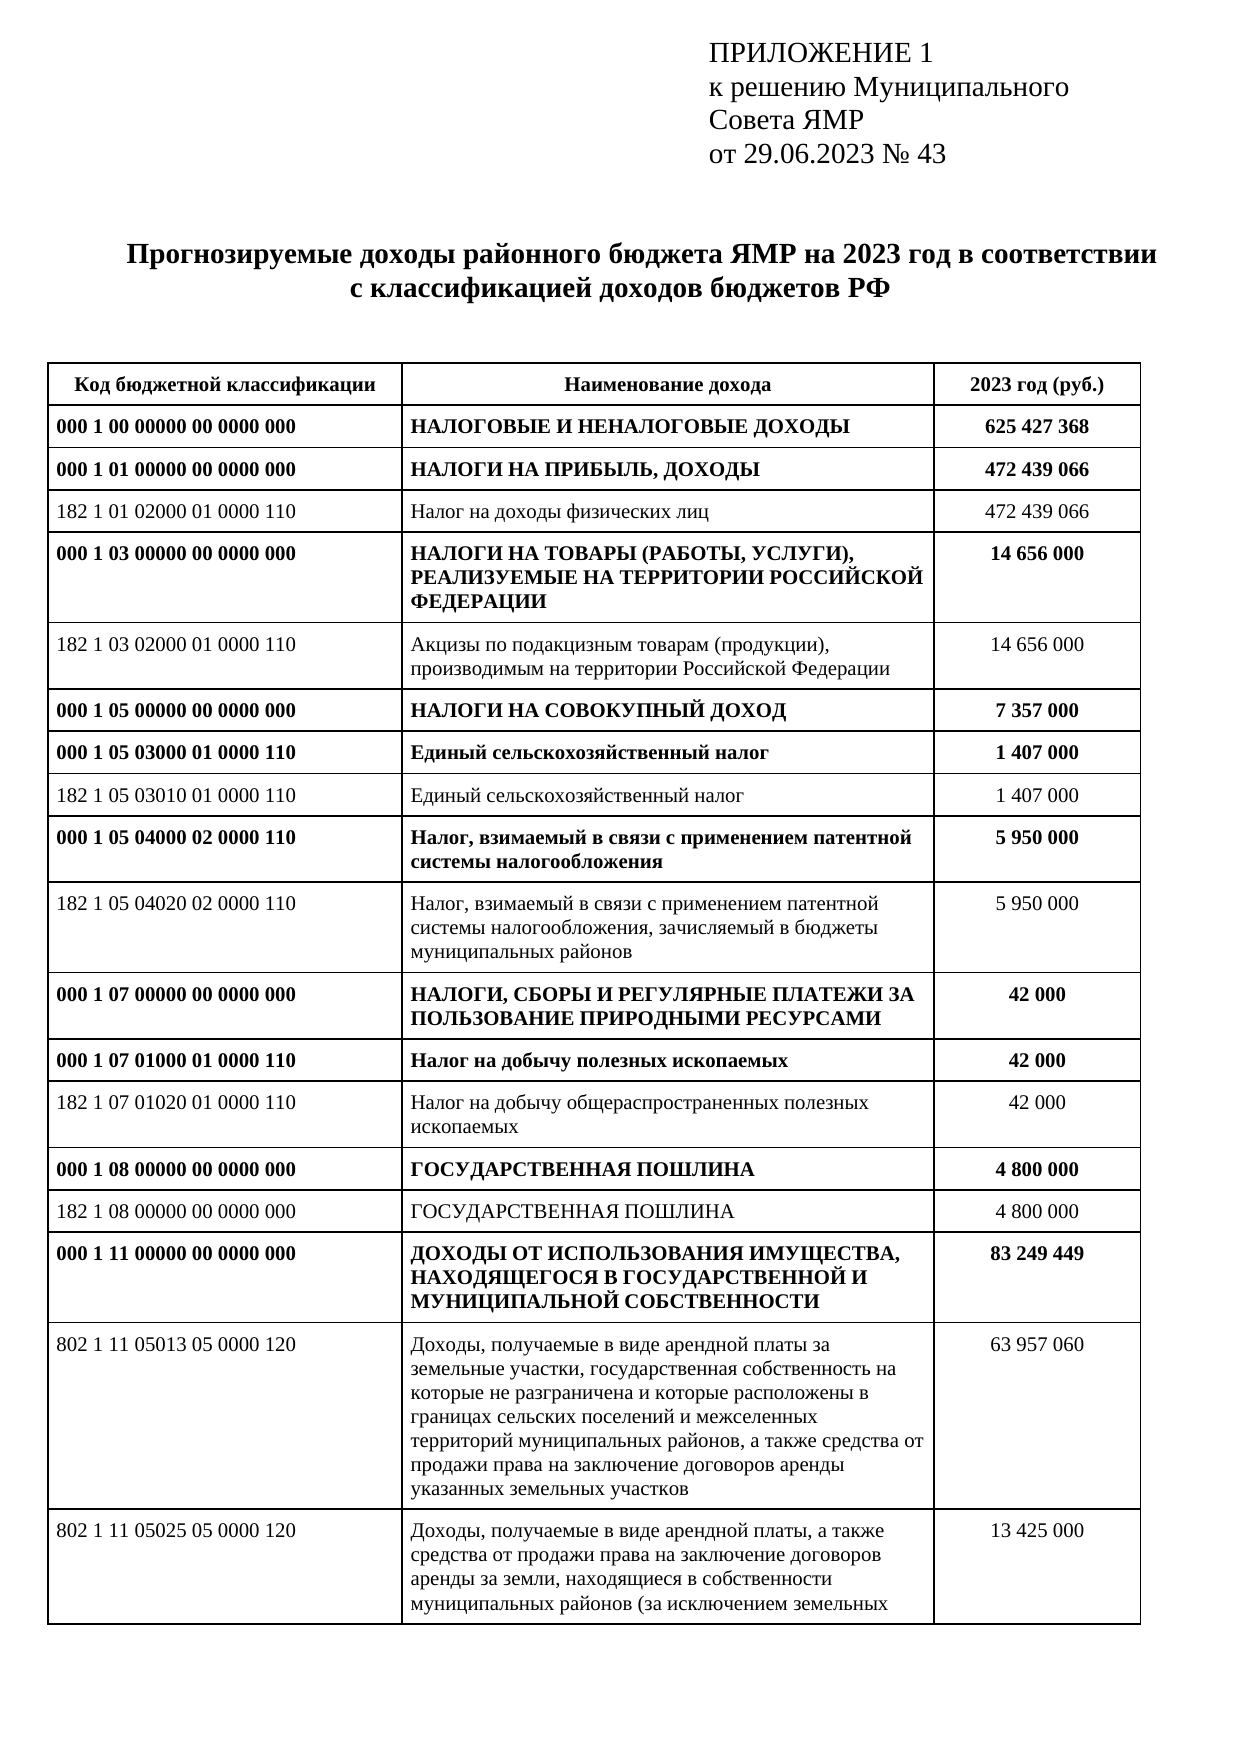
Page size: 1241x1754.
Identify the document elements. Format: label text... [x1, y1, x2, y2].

table_cell 13 425 000 [935, 1510, 1140, 1623]
table_cell ГОСУДАРСТВЕННАЯ ПОШЛИНА [403, 1191, 933, 1231]
table_cell 182 1 07 01020 01 0000 110 [49, 1082, 401, 1147]
table_cell Акцизы по подакцизным товарам (продукции), производимым на территории Российской Федерации [403, 623, 933, 688]
table_cell 000 1 05 00000 00 0000 000 [49, 690, 401, 730]
table_cell Налог, взимаемый в связи с применением патентной системы налогообложения [403, 817, 933, 881]
text к решению Муниципального [709, 69, 1181, 102]
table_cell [49, 1510, 401, 1623]
table_cell 625 427 368 [935, 406, 1140, 447]
table_cell 000 1 03 00000 00 0000 000 [49, 533, 401, 622]
table_cell НАЛОГИ НА ПРИБЫЛЬ, ДОХОДЫ [403, 448, 933, 489]
table_cell 4 800 000 [935, 1191, 1140, 1231]
table_cell Единый сельскохозяйственный налог [403, 774, 933, 815]
table_cell 000 1 05 03000 01 0000 110 [49, 732, 401, 773]
table_cell 83 249 449 [935, 1233, 1140, 1322]
table_cell НАЛОГИ НА СОВОКУПНЫЙ ДОХОД [403, 690, 933, 730]
table_cell 63 957 060 [935, 1323, 1140, 1508]
table_cell 000 1 07 01000 01 0000 110 [49, 1040, 401, 1080]
table_cell 000 1 01 00000 00 0000 000 [49, 448, 401, 489]
table_cell 14 656 000 [935, 533, 1140, 622]
table_cell Налог на добычу полезных ископаемых [403, 1040, 933, 1080]
table_cell 182 1 05 03010 01 0000 110 [49, 774, 401, 815]
table_cell НАЛОГОВЫЕ И НЕНАЛОГОВЫЕ ДОХОДЫ [403, 406, 933, 447]
table_cell 1 407 000 [935, 774, 1140, 815]
table_cell Доходы, получаемые в виде арендной платы за земельные участки, государственная собственность на которые не разграничена и которые расположены в границах сельских поселений и межселенных территорий муниципальных районов, а также средства от продажи права на заключение договоров аренды указанных земельных участков [403, 1323, 933, 1508]
table_cell 472 439 066 [935, 491, 1140, 531]
text от 29.06.2023 № 43 [709, 136, 1181, 169]
table_cell 000 1 07 00000 00 0000 000 [49, 973, 401, 1038]
table_cell 000 1 05 04000 02 0000 110 [49, 817, 401, 881]
table_cell НАЛОГИ, СБОРЫ И РЕГУЛЯРНЫЕ ПЛАТЕЖИ ЗА ПОЛЬЗОВАНИЕ ПРИРОДНЫМИ РЕСУРСАМИ [403, 973, 933, 1038]
table_cell 5 950 000 [935, 817, 1140, 881]
table_cell ГОСУДАРСТВЕННАЯ ПОШЛИНА [403, 1148, 933, 1189]
table_cell 42 000 [935, 1082, 1140, 1147]
table_cell 1 407 000 [935, 732, 1140, 773]
table_cell 000 1 00 00000 00 0000 000 [49, 406, 401, 447]
table_cell 5 950 000 [935, 883, 1140, 972]
table_cell 42 000 [935, 973, 1140, 1038]
table_cell ДОХОДЫ ОТ ИСПОЛЬЗОВАНИЯ ИМУЩЕСТВА, НАХОДЯЩЕГОСЯ В ГОСУДАРСТВЕННОЙ И МУНИЦИПАЛЬНОЙ СОБСТВЕННОСТИ [403, 1233, 933, 1322]
table_cell 182 1 01 02000 01 0000 110 [49, 491, 401, 531]
table_header Прогнозируемые доходы районного бюджета ЯМР на 2023 год в соответствии с классификацией доходов бюджетов РФ [74, 237, 1166, 362]
table_cell 182 1 08 00000 00 0000 000 [49, 1191, 401, 1231]
table_cell 000 1 08 00000 00 0000 000 [49, 1148, 401, 1189]
table_header Код бюджетной классификации [49, 364, 401, 404]
table_header Наименование дохода [403, 364, 933, 404]
table_cell 182 1 03 02000 01 0000 110 [49, 623, 401, 688]
table_cell 14 656 000 [935, 623, 1140, 688]
table_cell Единый сельскохозяйственный налог [403, 732, 933, 773]
table_cell 7 357 000 [935, 690, 1140, 730]
table_cell 42 000 [935, 1040, 1140, 1080]
text Совета ЯМР [709, 102, 1181, 136]
table_cell Налог, взимаемый в связи с применением патентной системы налогообложения, зачисляемый в бюджеты муниципальных районов [403, 883, 933, 972]
table_cell 802 1 11 05013 05 0000 120 [49, 1323, 401, 1508]
table_cell Налог на доходы физических лиц [403, 491, 933, 531]
table_cell НАЛОГИ НА ТОВАРЫ (РАБОТЫ, УСЛУГИ), РЕАЛИЗУЕМЫЕ НА ТЕРРИТОРИИ РОССИЙСКОЙ ФЕДЕРАЦИИ [403, 533, 933, 622]
text ПРИЛОЖЕНИЕ 1 [709, 35, 1181, 69]
table_cell 182 1 05 04020 02 0000 110 [49, 883, 401, 972]
table_header 2023 год (руб.) [935, 364, 1140, 404]
table_cell Налог на добычу общераспространенных полезных ископаемых [403, 1082, 933, 1147]
table_cell 472 439 066 [935, 448, 1140, 489]
table_cell 4 800 000 [935, 1148, 1140, 1189]
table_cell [403, 1510, 933, 1623]
table_cell 000 1 11 00000 00 0000 000 [49, 1233, 401, 1322]
